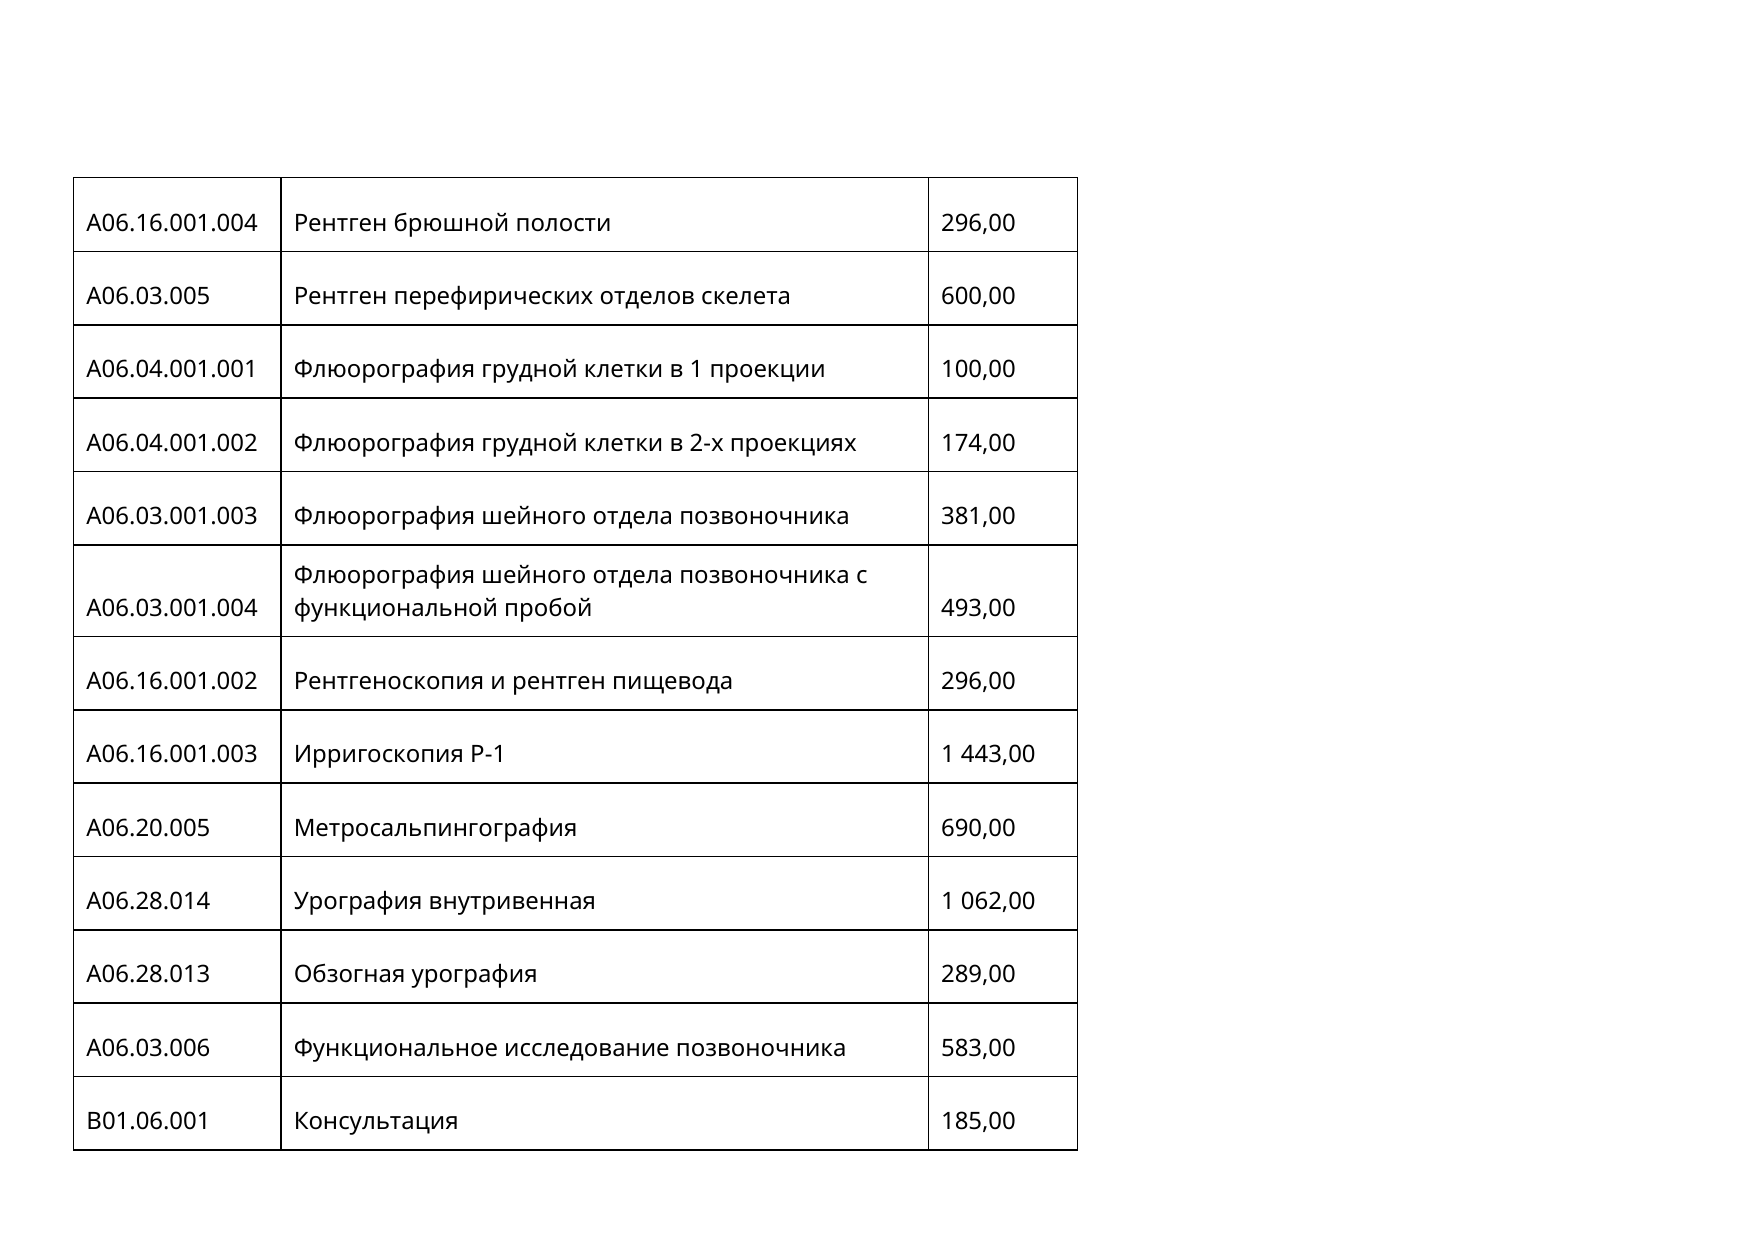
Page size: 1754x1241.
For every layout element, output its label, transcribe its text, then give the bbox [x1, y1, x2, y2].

table_cell Ирригоскопия Р-1 [282, 711, 928, 782]
table_cell А06.16.001.002 [74, 637, 280, 709]
table_cell 493,00 [929, 546, 1077, 636]
table_cell 289,00 [929, 931, 1077, 1002]
table_cell 583,00 [929, 1004, 1077, 1076]
table_cell 1 443,00 [929, 711, 1077, 782]
table_cell А06.03.001.004 [74, 546, 280, 636]
table_cell 1 062,00 [929, 857, 1077, 929]
table_cell Флюорография грудной клетки в 2-х проекциях [282, 399, 928, 471]
table_cell А06.03.001.003 [74, 472, 280, 544]
table_cell Функциональное исследование позвоночника [282, 1004, 928, 1076]
table_cell Метросальпингография [282, 784, 928, 856]
table_cell 296,00 [929, 637, 1077, 709]
table_cell Рентгеноскопия и рентген пищевода [282, 637, 928, 709]
table_cell 381,00 [929, 472, 1077, 544]
table_cell А06.16.001.003 [74, 711, 280, 782]
table_cell А06.16.001.004 [74, 178, 280, 251]
table_cell Флюорография шейного отдела позвоночника [282, 472, 928, 544]
table_cell А06.20.005 [74, 784, 280, 856]
table_cell А06.03.006 [74, 1004, 280, 1076]
table_cell 100,00 [929, 326, 1077, 397]
table_cell Флюорография шейного отдела позвоночника с функциональной пробой [282, 546, 928, 636]
table_cell 690,00 [929, 784, 1077, 856]
table_cell Флюорография грудной клетки в 1 проекции [282, 326, 928, 397]
table_cell Урография внутривенная [282, 857, 928, 929]
table_cell В01.06.001 [74, 1077, 280, 1149]
table_cell А06.28.014 [74, 857, 280, 929]
table_cell А06.04.001.002 [74, 399, 280, 471]
table_cell 600,00 [929, 252, 1077, 324]
table_cell 296,00 [929, 178, 1077, 251]
table_cell 174,00 [929, 399, 1077, 471]
table_cell А06.03.005 [74, 252, 280, 324]
table_cell А06.28.013 [74, 931, 280, 1002]
table_cell Рентген перефирических отделов скелета [282, 252, 928, 324]
table_cell Консультация [282, 1077, 928, 1149]
table_cell Обзогная урография [282, 931, 928, 1002]
table_cell 185,00 [929, 1077, 1077, 1149]
table_cell Рентген брюшной полости [282, 178, 928, 251]
table_cell А06.04.001.001 [74, 326, 280, 397]
